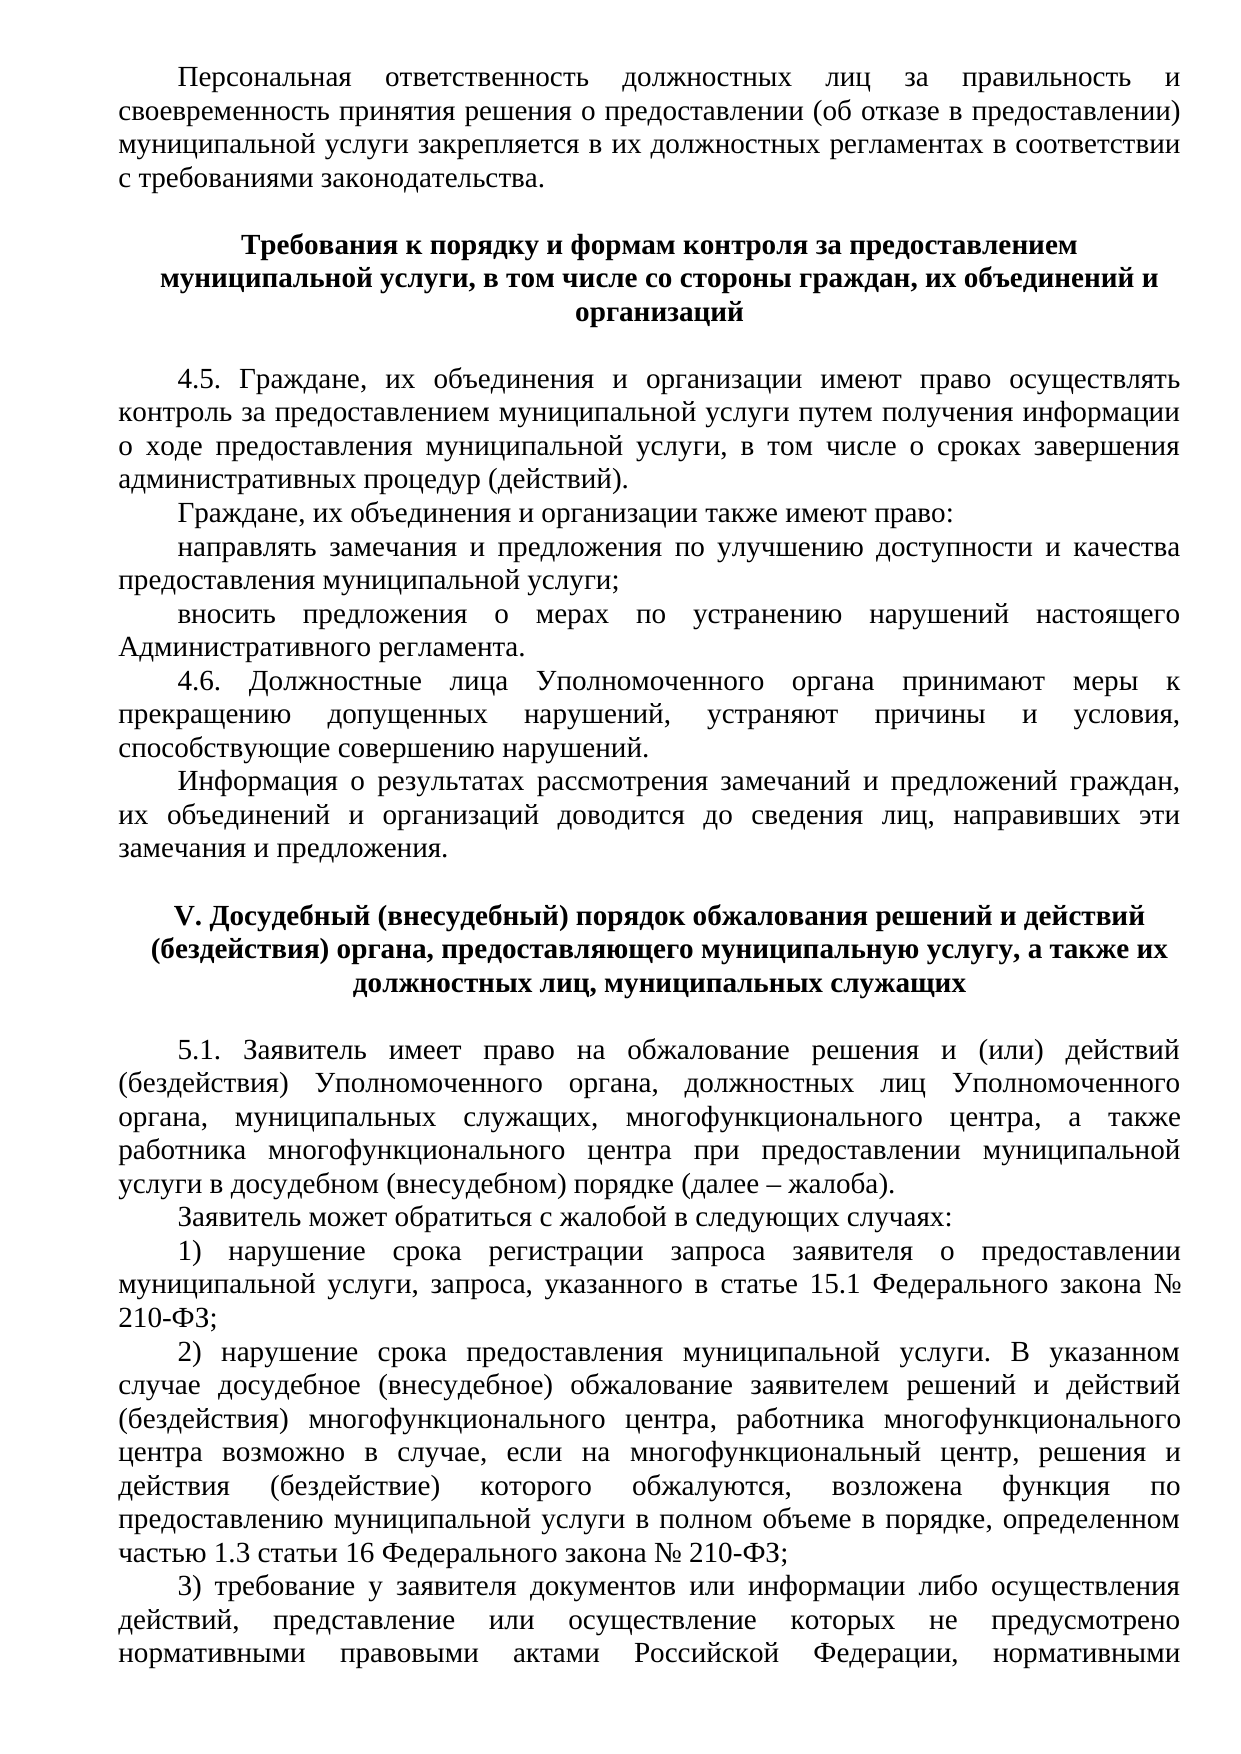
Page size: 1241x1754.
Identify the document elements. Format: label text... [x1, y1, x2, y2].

text 4.5. Граждане, их объединения и организации имеют право осуществлять контроль за предоставлением муниципальной услуги путем получения информации о ходе предоставления муниципальной услуги, в том числе о сроках завершения административных процедур (действий). [118, 361, 1181, 495]
text направлять замечания и предложения по улучшению доступности и качества предоставления муниципальной услуги; [118, 529, 1181, 596]
text 2) нарушение срока предоставления муниципальной услуги. В указанном случае досудебное (внесудебное) обжалование заявителем решений и действий (бездействия) многофункционального центра, работника многофункционального центра возможно в случае, если на многофункциональный центр, решения и действия (бездействие) которого обжалуются, возложена функция по предоставлению муниципальной услуги в полном объеме в порядке, определенном частью 1.3 статьи 16 Федерального закона № 210-ФЗ; [118, 1334, 1181, 1568]
subtitle V. Досудебный (внесудебный) порядок обжалования решений и действий (бездействия) органа, предоставляющего муниципальную услугу, а также их должностных лиц, муниципальных служащих [138, 898, 1181, 998]
text Персональная ответственность должностных лиц за правильность и своевременность принятия решения о предоставлении (об отказе в предоставлении) муниципальной услуги закрепляется в их должностных регламентах в соответствии с требованиями законодательства. [118, 59, 1181, 193]
text Граждане, их объединения и организации также имеют право: [118, 495, 1181, 529]
text Заявитель может обратиться с жалобой в следующих случаях: [118, 1199, 1181, 1233]
text 1) нарушение срока регистрации запроса заявителя о предоставлении муниципальной услуги, запроса, указанного в статье 15.1 Федерального закона № 210-ФЗ; [118, 1233, 1181, 1334]
text 5.1. Заявитель имеет право на обжалование решения и (или) действий (бездействия) Уполномоченного органа, должностных лиц Уполномоченного органа, муниципальных служащих, многофункционального центра, а также работника многофункционального центра при предоставлении муниципальной услуги в досудебном (внесудебном) порядке (далее – жалоба). [118, 1032, 1181, 1199]
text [118, 1568, 1181, 1669]
text Информация о результатах рассмотрения замечаний и предложений граждан, их объединений и организаций доводится до сведения лиц, направивших эти замечания и предложения. [118, 763, 1181, 864]
subtitle Требования к порядку и формам контроля за предоставлением муниципальной услуги, в том числе со стороны граждан, их объединений и организаций [138, 227, 1181, 327]
text 4.6. Должностные лица Уполномоченного органа принимают меры к прекращению допущенных нарушений, устраняют причины и условия, способствующие совершению нарушений. [118, 663, 1181, 763]
text вносить предложения о мерах по устранению нарушений настоящего Административного регламента. [118, 596, 1181, 663]
